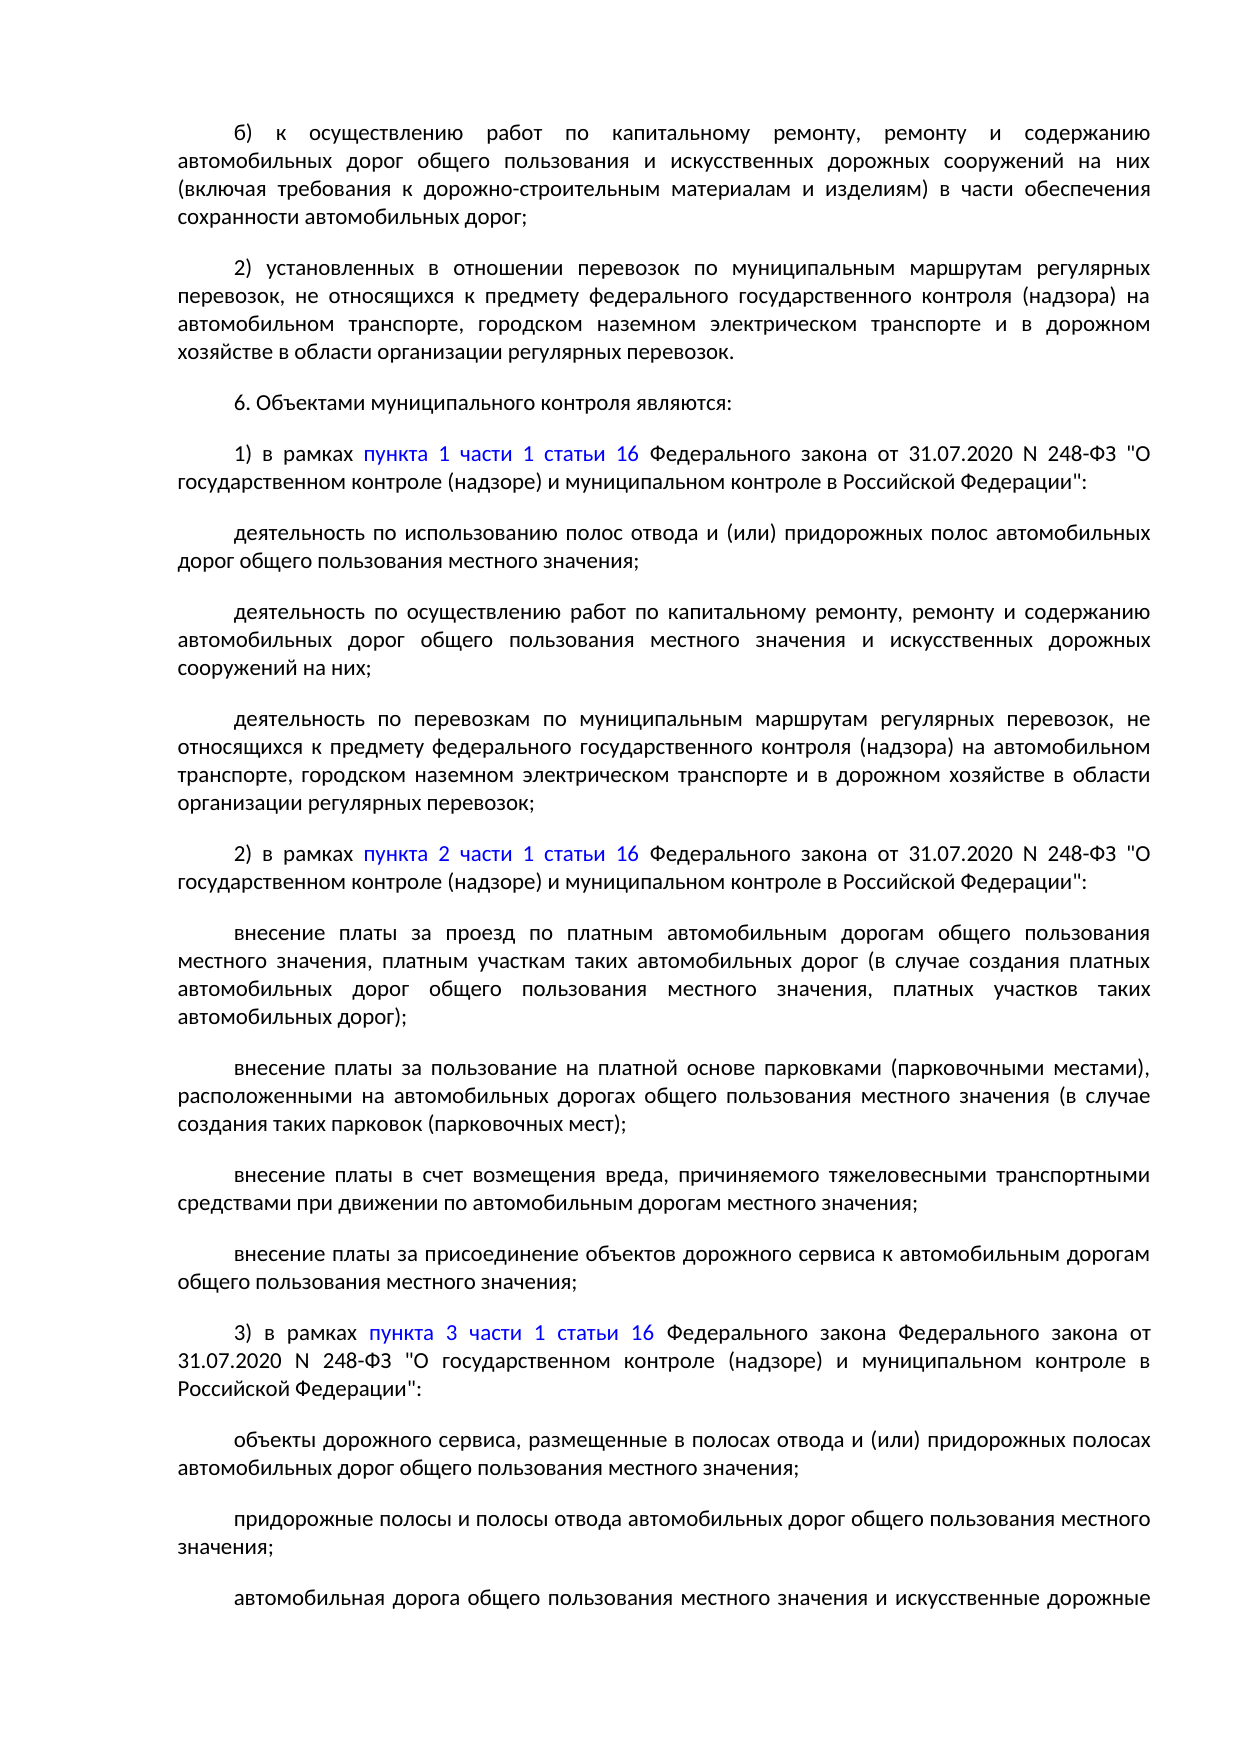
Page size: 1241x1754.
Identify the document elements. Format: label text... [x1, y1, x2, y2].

text 3) в рамках пункта 3 части 1 статьи 16 Федерального закона Федерального закона от 31.07.2020 N 248-ФЗ "О государственном контроле (надзоре) и муниципальном контроле в Российской Федерации": [177, 1318, 1152, 1402]
text 2) установленных в отношении перевозок по муниципальным маршрутам регулярных перевозок, не относящихся к предмету федерального государственного контроля (надзора) на автомобильном транспорте, городском наземном электрическом транспорте и в дорожном хозяйстве в области организации регулярных перевозок. [177, 253, 1152, 365]
text 1) в рамках пункта 1 части 1 статьи 16 Федерального закона от 31.07.2020 N 248-ФЗ "О государственном контроле (надзоре) и муниципальном контроле в Российской Федерации": [177, 439, 1152, 495]
text внесение платы за присоединение объектов дорожного сервиса к автомобильным дорогам общего пользования местного значения; [177, 1239, 1152, 1295]
text внесение платы за пользование на платной основе парковками (парковочными местами), расположенными на автомобильных дорогах общего пользования местного значения (в случае создания таких парковок (парковочных мест); [177, 1053, 1152, 1137]
text деятельность по использованию полос отвода и (или) придорожных полос автомобильных дорог общего пользования местного значения; [177, 518, 1152, 574]
text придорожные полосы и полосы отвода автомобильных дорог общего пользования местного значения; [177, 1504, 1152, 1560]
text б) к осуществлению работ по капитальному ремонту, ремонту и содержанию автомобильных дорог общего пользования и искусственных дорожных сооружений на них (включая требования к дорожно-строительным материалам и изделиям) в части обеспечения сохранности автомобильных дорог; [177, 118, 1152, 230]
text внесение платы за проезд по платным автомобильным дорогам общего пользования местного значения, платным участкам таких автомобильных дорог (в случае создания платных автомобильных дорог общего пользования местного значения, платных участков таких автомобильных дорог); [177, 918, 1152, 1030]
text внесение платы в счет возмещения вреда, причиняемого тяжеловесными транспортными средствами при движении по автомобильным дорогам местного значения; [177, 1160, 1152, 1216]
text 2) в рамках пункта 2 части 1 статьи 16 Федерального закона от 31.07.2020 N 248-ФЗ "О государственном контроле (надзоре) и муниципальном контроле в Российской Федерации": [177, 839, 1152, 895]
text 6. Объектами муниципального контроля являются: [177, 388, 1152, 416]
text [177, 1583, 1152, 1611]
text деятельность по осуществлению работ по капитальному ремонту, ремонту и содержанию автомобильных дорог общего пользования местного значения и искусственных дорожных сооружений на них; [177, 597, 1152, 681]
text объекты дорожного сервиса, размещенные в полосах отвода и (или) придорожных полосах автомобильных дорог общего пользования местного значения; [177, 1425, 1152, 1481]
text деятельность по перевозкам по муниципальным маршрутам регулярных перевозок, не относящихся к предмету федерального государственного контроля (надзора) на автомобильном транспорте, городском наземном электрическом транспорте и в дорожном хозяйстве в области организации регулярных перевозок; [177, 704, 1152, 816]
